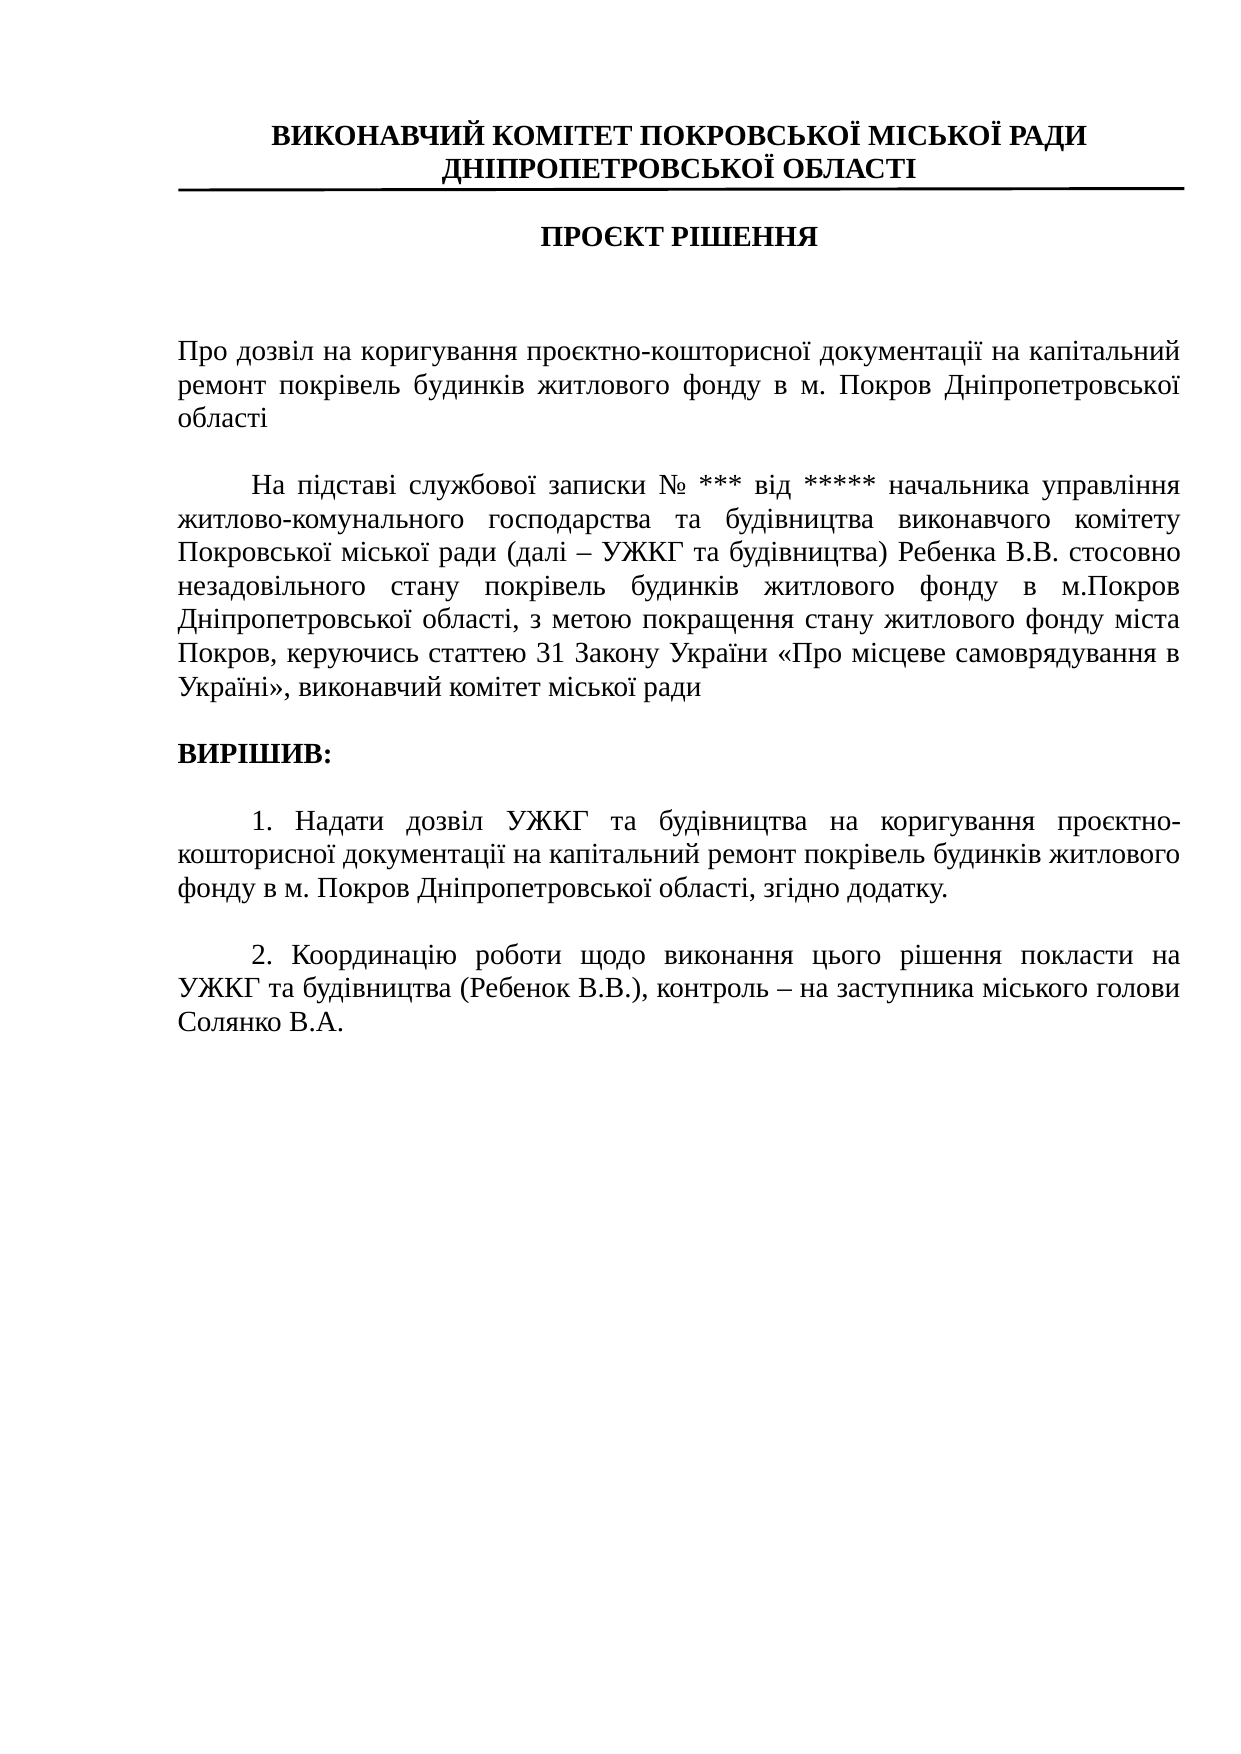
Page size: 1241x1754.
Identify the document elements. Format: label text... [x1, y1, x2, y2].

text ВИКОНАВЧИЙ КОМІТЕТ ПОКРОВСЬКОЇ МІСЬКОЇ РАДИ [177, 118, 1181, 152]
text ПРОЄКТ РІШЕННЯ [177, 219, 1181, 252]
text На підставі службової записки № *** від ***** начальника управління житлово-комунального господарства та будівництва виконавчого комітету Покровської міської ради (далі – УЖКГ та будівництва) Ребенка В.В. стосовно незадовільного стану покрівель будинків житлового фонду в м.Покров Дніпропетровської області, з метою покращення стану житлового фонду міста Покров, керуючись статтею 31 Закону України «Про місцеве самоврядування в Україні», виконавчий комітет міської ради [177, 467, 1181, 702]
text 1. Надати дозвіл УЖКГ та будівництва на коригування проєктно-кошторисної документації на капітальний ремонт покрівель будинків житлового фонду в м. Покров Дніпропетровської області, згідно додатку. [177, 803, 1181, 903]
text ВИРІШИВ: [177, 736, 1181, 769]
text 2. Координацію роботи щодо виконання цього рішення покласти на УЖКГ та будівництва (Ребенок В.В.), контроль – на заступника міського голови Солянко В.А. [177, 937, 1181, 1038]
text ДНІПРОПЕТРОВСЬКОЇ ОБЛАСТІ [177, 152, 1181, 185]
text Про дозвіл на коригування проєктно-кошторисної документації на капітальний ремонт покрівель будинків житлового фонду в м. Покров Дніпропетровської області [177, 333, 1181, 434]
